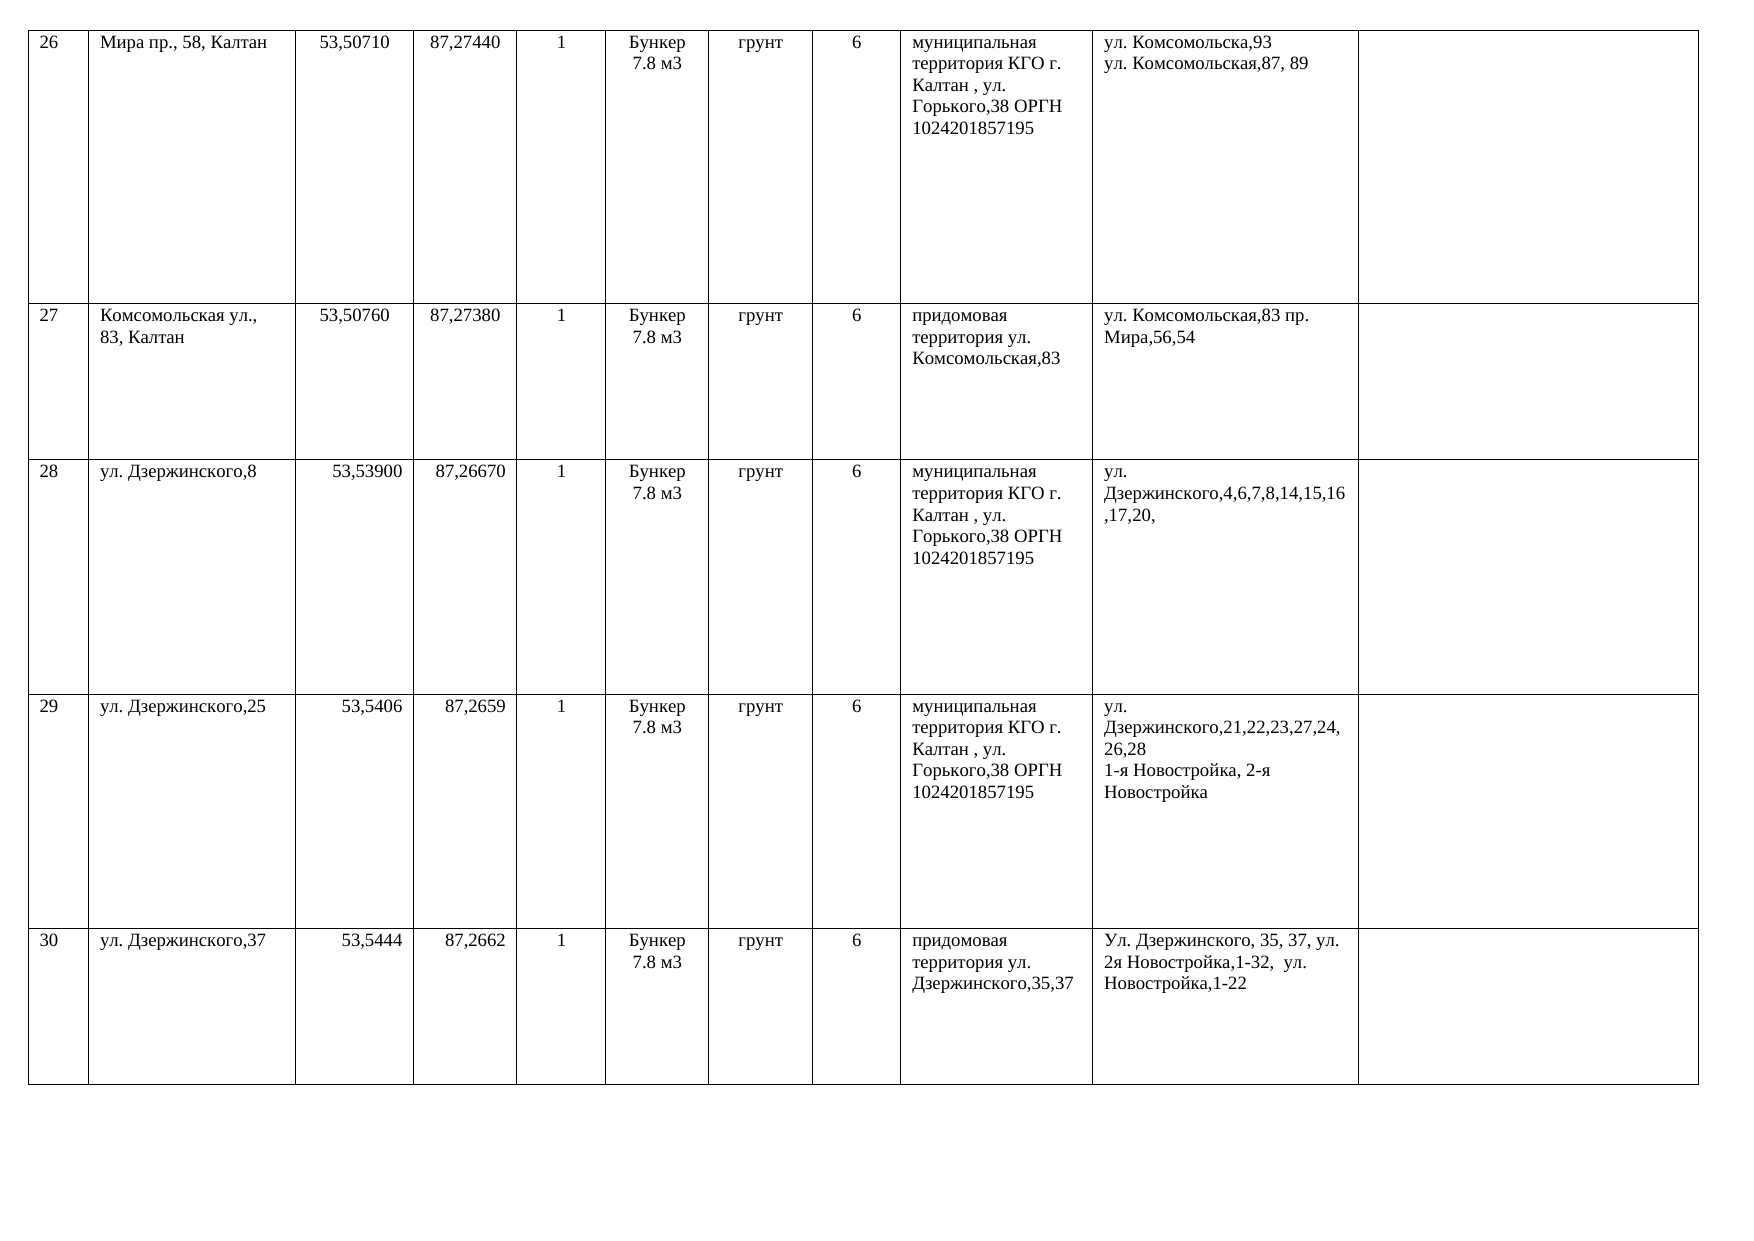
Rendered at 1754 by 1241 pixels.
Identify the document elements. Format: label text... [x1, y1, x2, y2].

table_cell Мира пр., 58, Калтан [89, 31, 295, 303]
table_cell 29 [29, 695, 88, 928]
table_cell 6 [813, 929, 900, 1084]
table_cell [1359, 695, 1698, 928]
table_cell 1 [517, 304, 605, 459]
table_cell ул. Дзержинского,25 [89, 695, 295, 928]
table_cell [901, 31, 1092, 303]
table_cell ул. Комсомольска,93 ул. Комсомольская,87, 89 [1093, 31, 1358, 303]
table_cell ул. Дзержинского,8 [89, 460, 295, 694]
table_cell ул. Комсомольская,83 пр. Мира,56,54 [1093, 304, 1358, 459]
table_cell 28 [29, 460, 88, 694]
table_cell Бункер 7.8 м3 [606, 31, 708, 303]
table_cell 1 [517, 929, 605, 1084]
table_cell 53,5406 [296, 695, 413, 928]
table_cell 53,53900 [296, 460, 413, 694]
table_cell придомовая территория ул. Комсомольская,83 [901, 304, 1092, 459]
table_cell муниципальная территория КГО г. Калтан , ул. Горького,38 ОРГН 1024201857195 [901, 460, 1092, 694]
table_cell 6 [813, 695, 900, 928]
table_cell 1 [517, 695, 605, 928]
table_cell 53,50760 [296, 304, 413, 459]
table_cell грунт [709, 31, 812, 303]
table_cell 87,2662 [414, 929, 516, 1084]
table_cell 1 [517, 460, 605, 694]
table_cell 6 [813, 304, 900, 459]
table_cell 87,26670 [414, 460, 516, 694]
table_cell ул. Дзержинского,37 [89, 929, 295, 1084]
table_cell 26 [29, 31, 88, 303]
table_cell [1359, 460, 1698, 694]
table_cell 87,27380 [414, 304, 516, 459]
table_cell 1 [517, 31, 605, 303]
table_cell ул. Дзержинского,21,22,23,27,24,26,28 1-я Новостройка, 2-я Новостройка [1093, 695, 1358, 928]
table_cell 53,5444 [296, 929, 413, 1084]
table_cell 27 [29, 304, 88, 459]
table_cell [1359, 304, 1698, 459]
table_cell Бункер 7.8 м3 [606, 695, 708, 928]
table_cell муниципальная территория КГО г. Калтан , ул. Горького,38 ОРГН 1024201857195 [901, 695, 1092, 928]
table_cell [1359, 31, 1698, 303]
table_cell грунт [709, 460, 812, 694]
table_cell 30 [29, 929, 88, 1084]
table_cell грунт [709, 695, 812, 928]
table_cell придомовая территория ул. Дзержинского,35,37 [901, 929, 1092, 1084]
table_cell 6 [813, 460, 900, 694]
table_cell Бункер 7.8 м3 [606, 929, 708, 1084]
table_cell 87,27440 [414, 31, 516, 303]
table_cell грунт [709, 304, 812, 459]
table_cell Бункер 7.8 м3 [606, 460, 708, 694]
table_cell [1359, 929, 1698, 1084]
table_cell 53,50710 [296, 31, 413, 303]
table_cell 87,2659 [414, 695, 516, 928]
table_cell 6 [813, 31, 900, 303]
table_cell Ул. Дзержинского, 35, 37, ул. 2я Новостройка,1-32, ул. Новостройка,1-22 [1093, 929, 1358, 1084]
table_cell Бункер 7.8 м3 [606, 304, 708, 459]
table_cell грунт [709, 929, 812, 1084]
table_cell ул. Дзержинского,4,6,7,8,14,15,16,17,20, [1093, 460, 1358, 694]
table_cell Комсомольская ул., 83, Калтан [89, 304, 295, 459]
